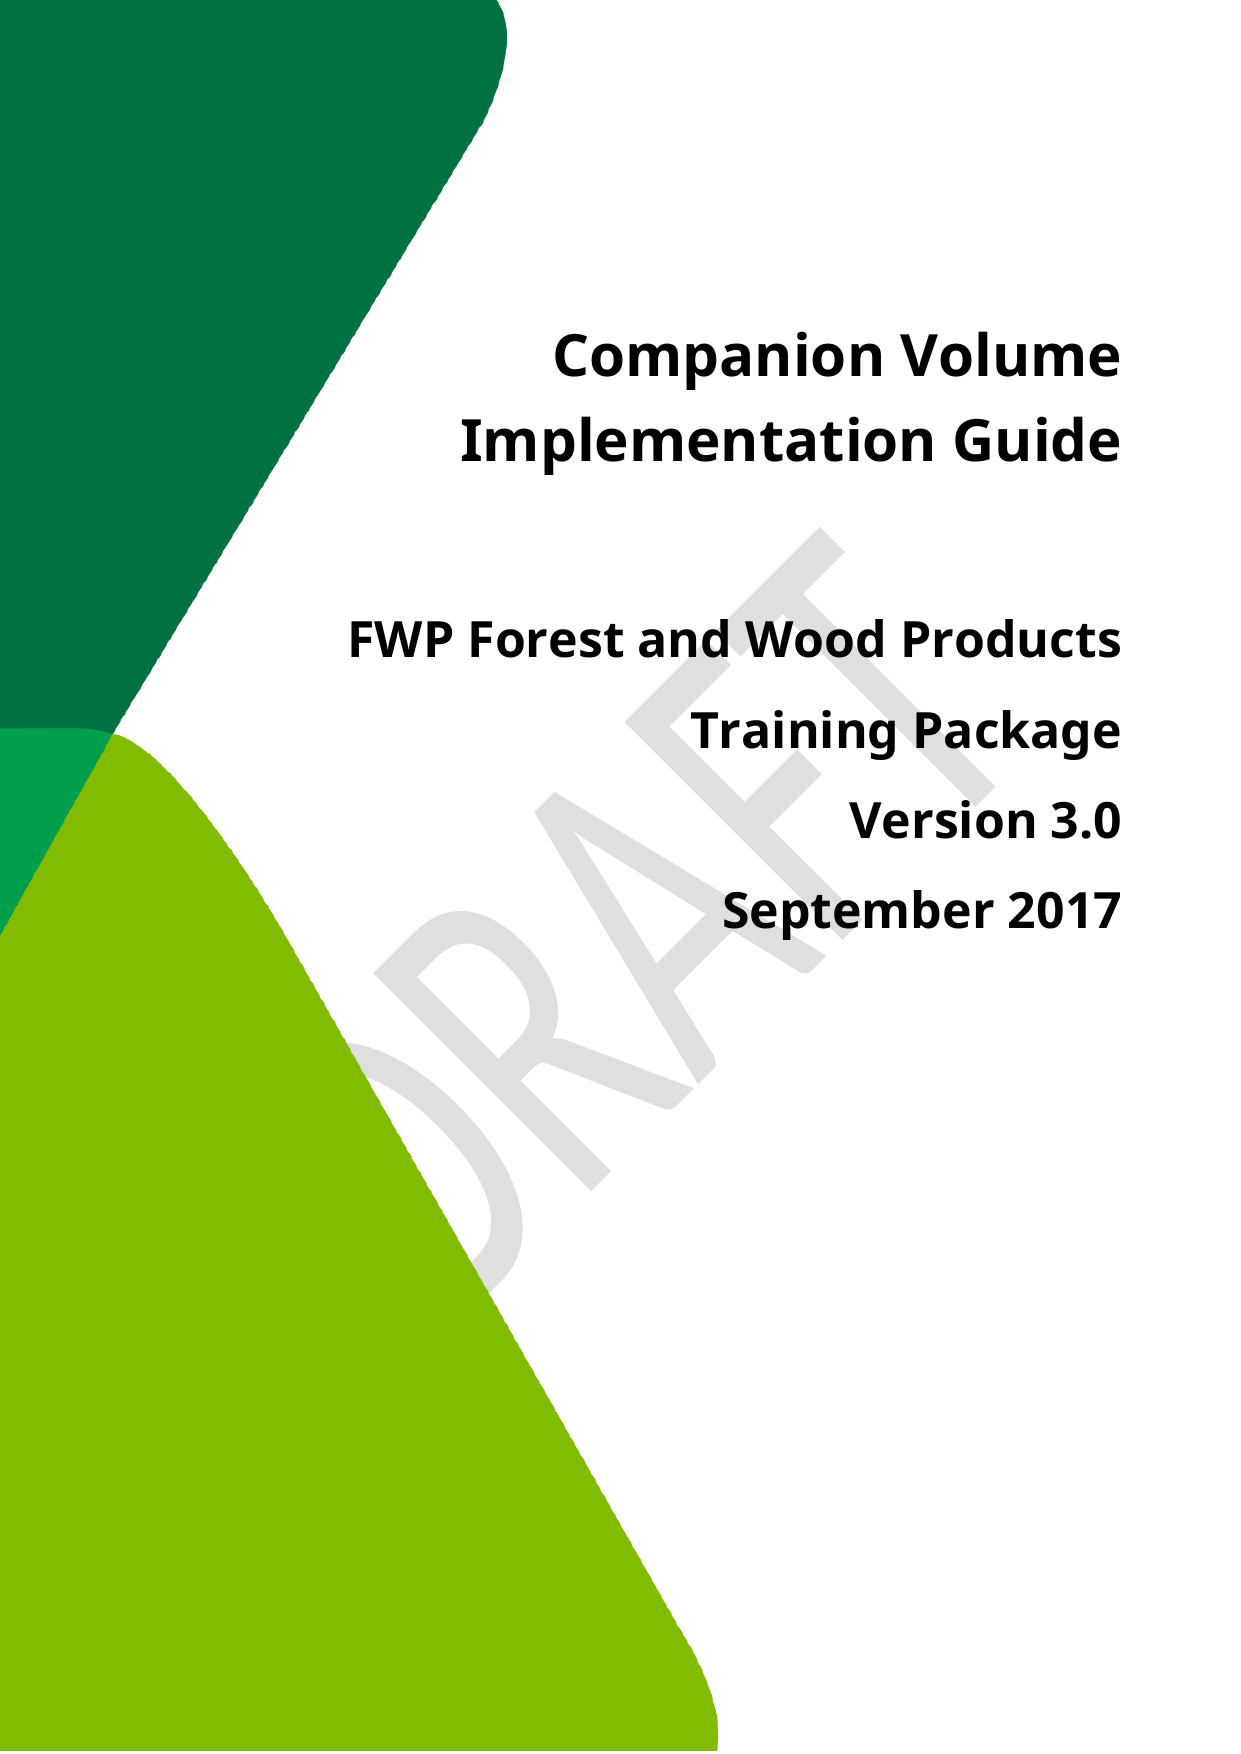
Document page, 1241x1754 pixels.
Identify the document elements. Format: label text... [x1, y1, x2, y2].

text Version 3.0 [728, 785, 1122, 853]
text September 2017 [728, 875, 1122, 943]
text Companion Volume Implementation Guide [728, 313, 1122, 479]
text Training Package [728, 694, 1122, 763]
picture [0, 0, 728, 1751]
text FWP Forest and Wood Products [728, 604, 1122, 672]
